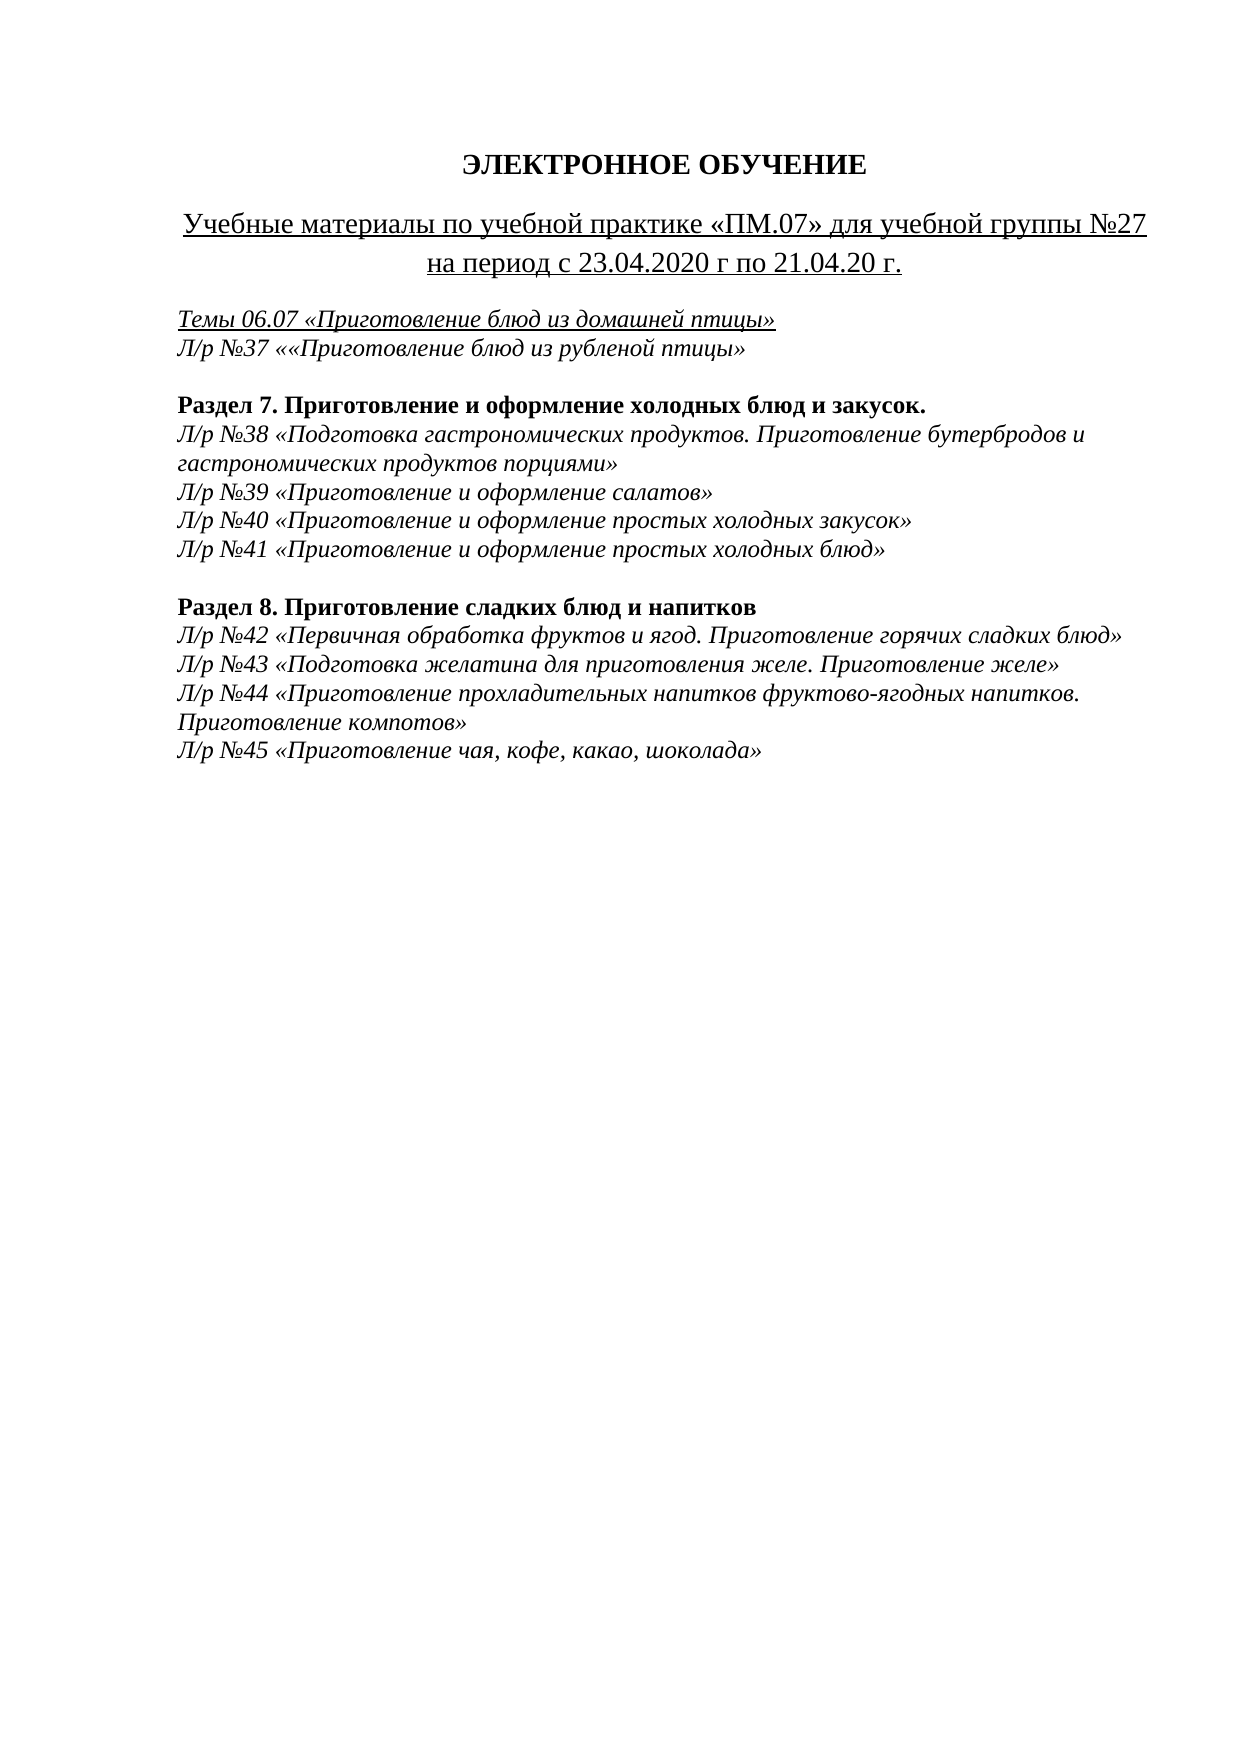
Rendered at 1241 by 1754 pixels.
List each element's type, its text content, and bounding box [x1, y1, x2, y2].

text Л/р №37 ««Приготовление блюд из рубленой птицы» [177, 333, 1152, 362]
text Л/р №41 «Приготовление и оформление простых холодных блюд» [177, 534, 1152, 563]
text Л/р №43 «Подготовка желатина для приготовления желе. Приготовление желе» [177, 649, 1152, 678]
text ЭЛЕКТРОННОЕ ОБУЧЕНИЕ [177, 147, 1152, 180]
text Л/р №40 «Приготовление и оформление простых холодных закусок» [177, 505, 1152, 534]
text Раздел 7. Приготовление и оформление холодных блюд и закусок. [177, 390, 1152, 419]
text Раздел 8. Приготовление сладких блюд и напитков [177, 592, 1152, 620]
text Л/р №39 «Приготовление и оформление салатов» [177, 477, 1152, 505]
text Л/р №45 «Приготовление чая, кофе, какао, шоколада» [177, 735, 1152, 764]
text Л/р №42 «Первичная обработка фруктов и ягод. Приготовление горячих сладких блюд» [177, 620, 1152, 649]
text Л/р №44 «Приготовление прохладительных напитков фруктово-ягодных напитков. Приготовление компотов» [177, 678, 1152, 735]
text Темы 06.07 «Приготовление блюд из домашней птицы» [177, 304, 1152, 333]
text Л/р №38 «Подготовка гастрономических продуктов. Приготовление бутербродов и гастрономических продуктов порциями» [177, 419, 1152, 477]
text Учебные материалы по учебной практике «ПМ.07» для учебной группы №27 на период с 23.04.2020 г по 21.04.20 г. [177, 206, 1152, 278]
